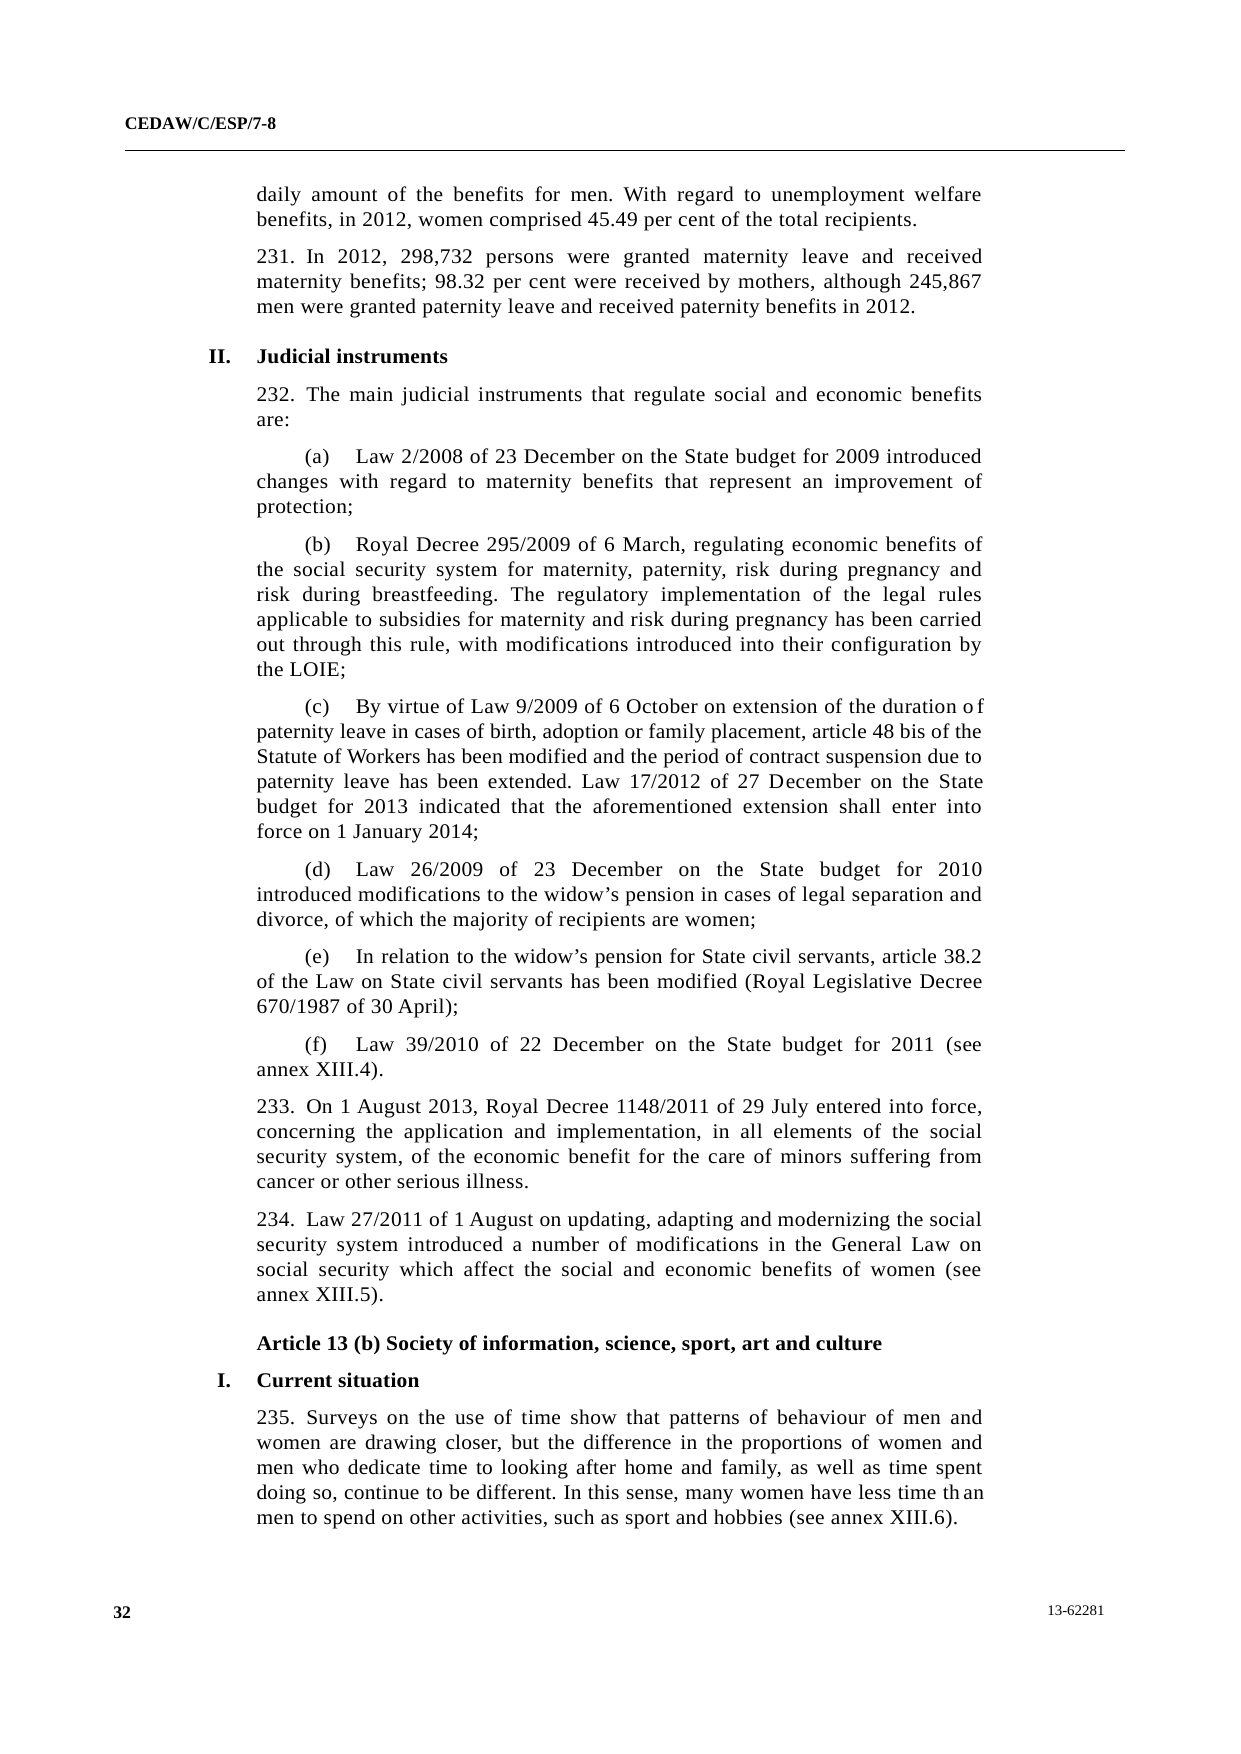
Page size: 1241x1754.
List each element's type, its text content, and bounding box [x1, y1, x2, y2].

text Article 13 (b) Society of information, science, sport, art and culture [124, 1330, 984, 1355]
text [256, 181, 984, 231]
text (c) By virtue of Law 9/2009 of 6 October on extension of the duration of paternity leave in cases of birth, adoption or family placement, article 48 bis of the Statute of Workers has been modified and the period of contract suspension due to paternity leave has been extended. Law 17/2012 of 27 December on the State budget for 2013 indicated that the aforementioned extension shall enter into force on 1 January 2014; [256, 693, 984, 843]
text 233. On 1 August 2013, Royal Decree 1148/2011 of 29 July entered into force, concerning the application and implementation, in all elements of the social security system, of the economic benefit for the care of minors suffering from cancer or other serious illness. [256, 1093, 984, 1193]
text (e) In relation to the widow’s pension for State civil servants, article 38.2 of the Law on State civil servants has been modified (Royal Legislative Decree 670/1987 of 30 April); [256, 943, 984, 1018]
text 235. Surveys on the use of time show that patterns of behaviour of men and women are drawing closer, but the difference in the proportions of women and men who dedicate time to looking after home and family, as well as time spent doing so, continue to be different. In this sense, many women have less time than men to spend on other activities, such as sport and hobbies (see annex XIII.6). [256, 1404, 984, 1529]
text (b) Royal Decree 295/2009 of 6 March, regulating economic benefits of the social security system for maternity, paternity, risk during pregnancy and risk during breastfeeding. The regulatory implementation of the legal rules applicable to subsidies for maternity and risk during pregnancy has been carried out through this rule, with modifications introduced into their configuration by the LOIE; [256, 531, 984, 681]
text I. Current situation [124, 1367, 984, 1392]
text 234. Law 27/2011 of 1 August on updating, adapting and modernizing the social security system introduced a number of modifications in the General Law on social security which affect the social and economic benefits of women (see annex XIII.5). [256, 1206, 984, 1306]
text 231. In 2012, 298,732 persons were granted maternity leave and received maternity benefits; 98.32 per cent were received by mothers, although 245,867 men were granted paternity leave and received paternity benefits in 2012. [256, 244, 984, 319]
text (d) Law 26/2009 of 23 December on the State budget for 2010 introduced modifications to the widow’s pension in cases of legal separation and divorce, of which the majority of recipients are women; [256, 856, 984, 931]
text 232. The main judicial instruments that regulate social and economic benefits are: [256, 381, 984, 431]
text (a) Law 2/2008 of 23 December on the State budget for 2009 introduced changes with regard to maternity benefits that represent an improvement of protection; [256, 443, 984, 518]
text (f) Law 39/2010 of 22 December on the State budget for 2011 (see annex XIII.4). [256, 1031, 984, 1081]
text II. Judicial instruments [124, 344, 984, 369]
